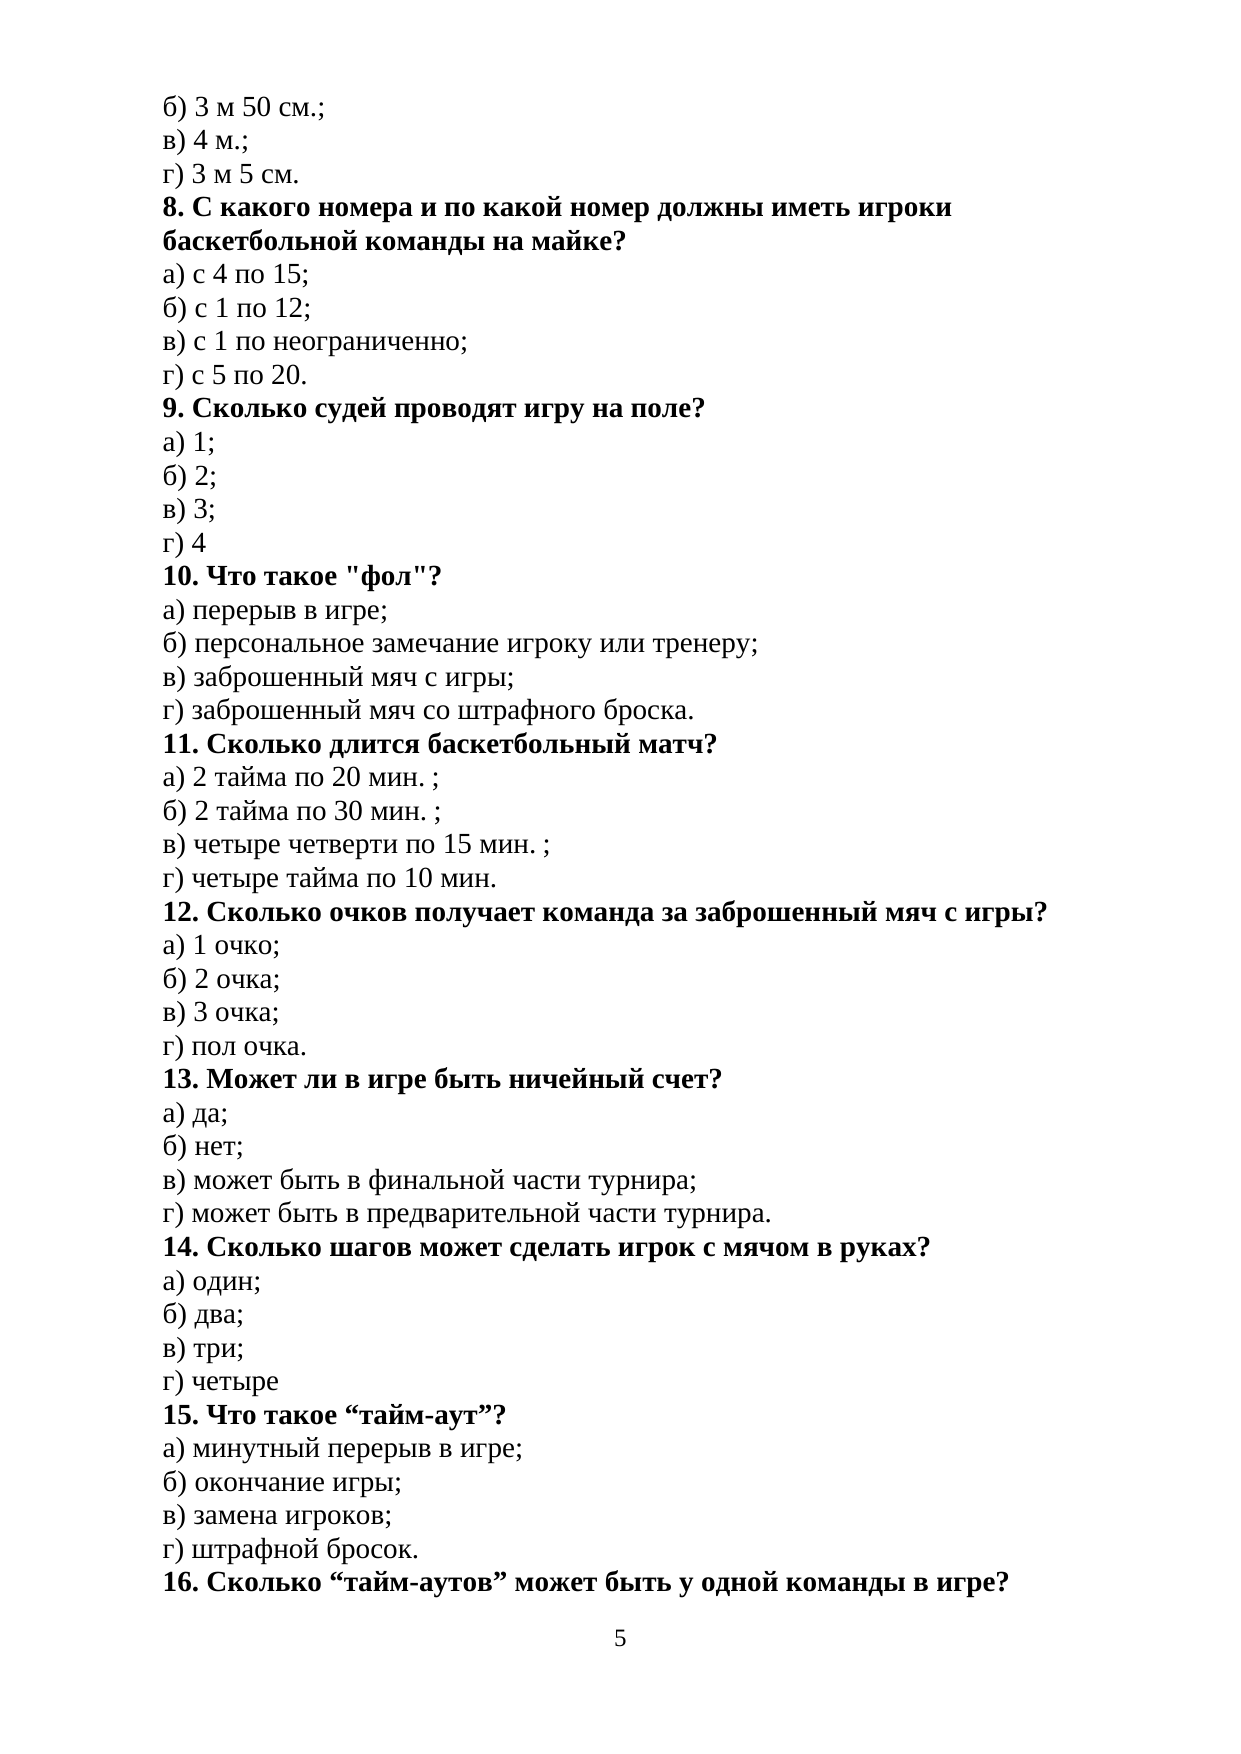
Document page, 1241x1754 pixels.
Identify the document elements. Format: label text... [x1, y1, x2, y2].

text г) штрафной бросок. [162, 1531, 1152, 1564]
text г) с 5 по 20. [162, 357, 1152, 391]
text б) окончание игры; [162, 1464, 1152, 1497]
text 13. Может ли в игре быть ничейный счет? [162, 1061, 1152, 1095]
text в) 4 м.; [162, 122, 1152, 156]
text а) 1; [162, 424, 1152, 458]
text б) персональное замечание игроку или тренеру; [162, 625, 1152, 659]
text б) 2 очка; [162, 961, 1152, 994]
text г) заброшенный мяч со штрафного броска. [162, 692, 1152, 726]
text г) четыре [162, 1363, 1152, 1397]
text 14. Сколько шагов может сделать игрок с мячом в руках? [162, 1229, 1152, 1263]
text б) 3 м 50 см.; [162, 89, 1152, 122]
text а) 1 очко; [162, 927, 1152, 961]
text в) 3 очка; [162, 994, 1152, 1028]
text г) четыре тайма по 10 мин. [162, 860, 1152, 894]
text 16. Сколько “тайм-аутов” может быть у одной команды в игре? [162, 1564, 1152, 1598]
text 9. Сколько судей проводят игру на поле? [162, 391, 1152, 424]
text а) 2 тайма по 20 мин. ; [162, 759, 1152, 793]
text а) перерыв в игре; [162, 592, 1152, 625]
text 10. Что такое "фол"? [162, 558, 1152, 592]
text в) с 1 по неограниченно; [162, 323, 1152, 357]
text г) может быть в предварительной части турнира. [162, 1196, 1152, 1229]
text б) 2; [162, 458, 1152, 491]
text а) да; [162, 1095, 1152, 1128]
text б) с 1 по 12; [162, 290, 1152, 323]
text 11. Сколько длится баскетбольный матч? [162, 726, 1152, 759]
text 8. С какого номера и по какой номер должны иметь игроки баскетбольной команды на майке? [162, 189, 1152, 256]
text б) два; [162, 1296, 1152, 1330]
text г) 3 м 5 см. [162, 156, 1152, 189]
text а) один; [162, 1263, 1152, 1296]
text в) 3; [162, 491, 1152, 525]
text б) 2 тайма по 30 мин. ; [162, 793, 1152, 827]
text 15. Что такое “тайм-аут”? [162, 1397, 1152, 1430]
text а) с 4 по 15; [162, 256, 1152, 290]
text 12. Сколько очков получает команда за заброшенный мяч с игры? [162, 894, 1152, 927]
text в) заброшенный мяч с игры; [162, 659, 1152, 692]
text в) может быть в финальной части турнира; [162, 1162, 1152, 1196]
text б) нет; [162, 1128, 1152, 1162]
text в) четыре четверти по 15 мин. ; [162, 827, 1152, 860]
text в) три; [162, 1330, 1152, 1363]
text в) замена игроков; [162, 1497, 1152, 1531]
text а) минутный перерыв в игре; [162, 1430, 1152, 1464]
text г) 4 [162, 525, 1152, 558]
text г) пол очка. [162, 1028, 1152, 1061]
